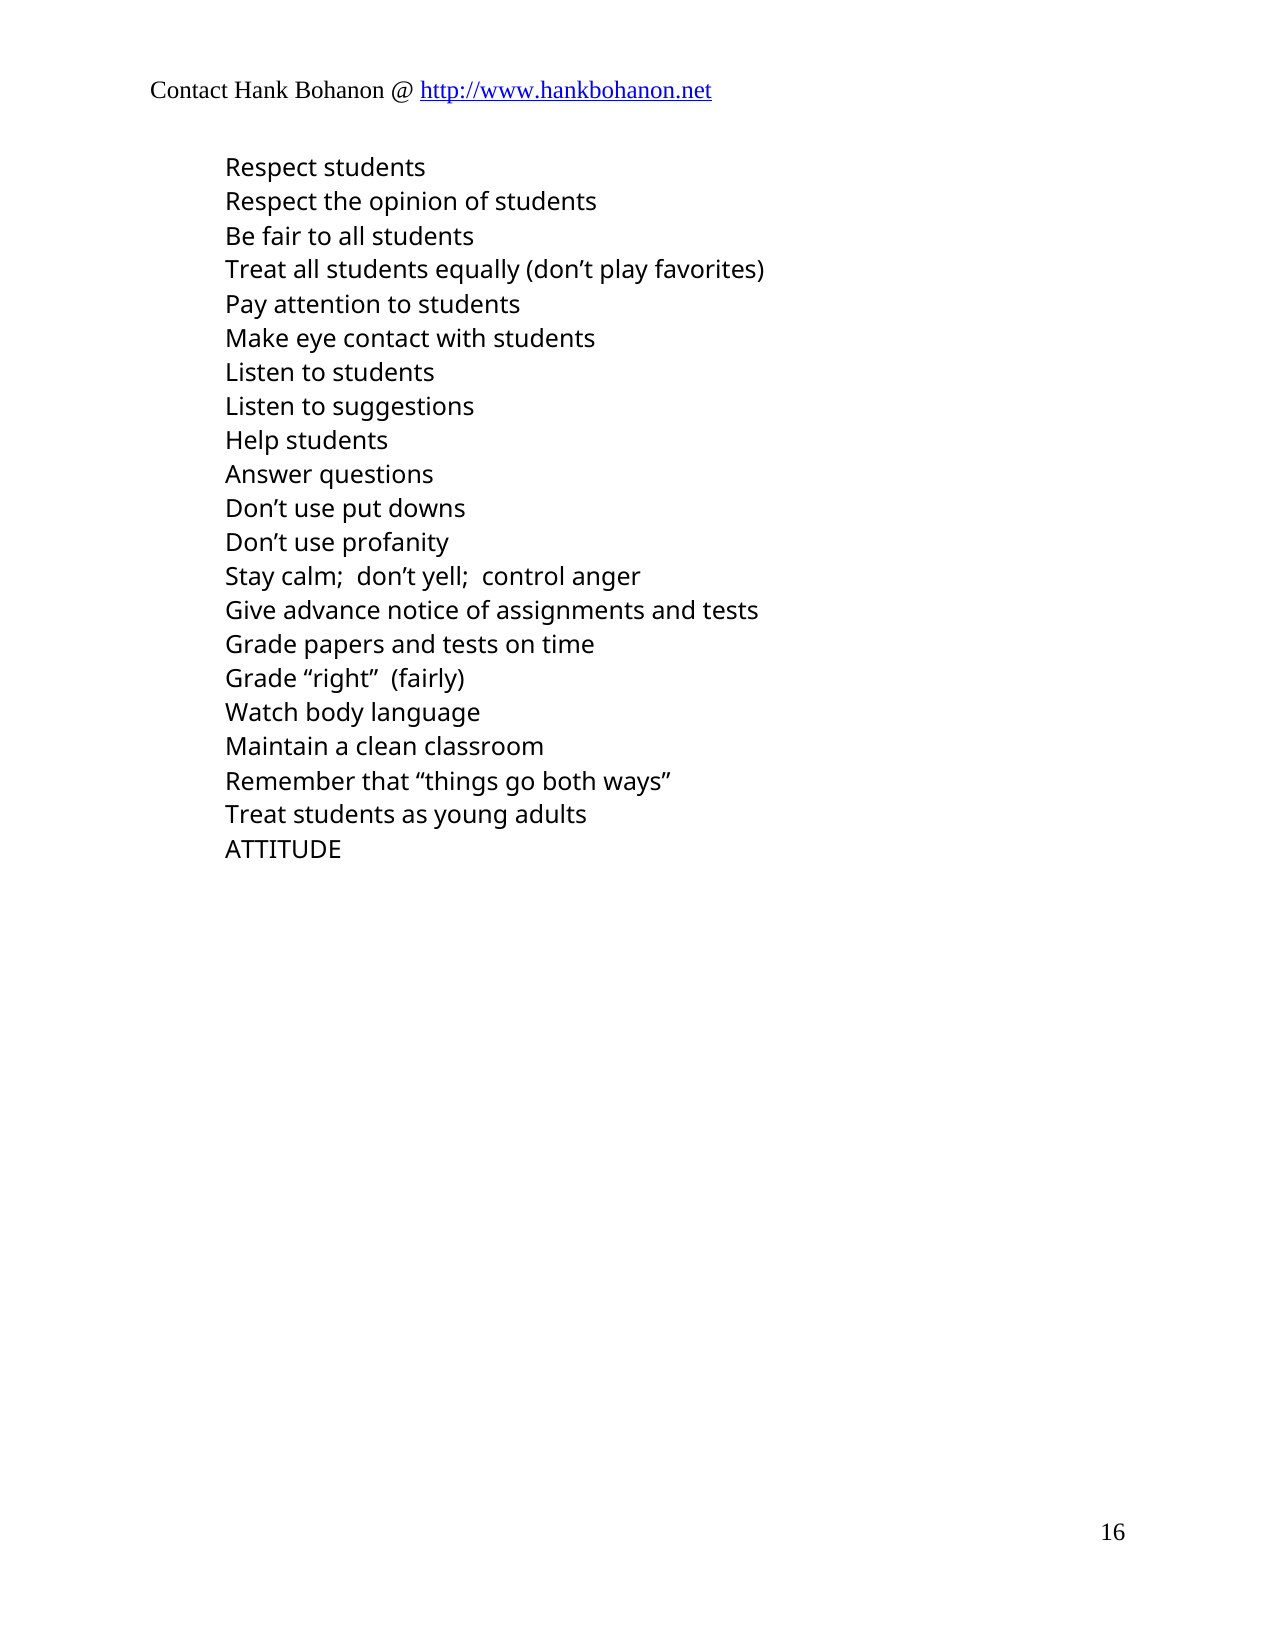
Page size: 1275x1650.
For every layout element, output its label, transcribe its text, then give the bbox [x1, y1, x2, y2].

text Respect students [150, 150, 1125, 184]
text Treat all students equally (don’t play favorites) [150, 252, 1125, 286]
text Be fair to all students [150, 218, 1125, 252]
text Maintain a clean classroom [150, 729, 1125, 763]
text Make eye contact with students [150, 320, 1125, 354]
text Grade “right” (fairly) [150, 661, 1125, 695]
text Don’t use profanity [150, 525, 1125, 559]
text Pay attention to students [150, 286, 1125, 320]
text Answer questions [150, 457, 1125, 491]
text Listen to students [150, 354, 1125, 388]
text Don’t use put downs [150, 491, 1125, 525]
text Watch body language [150, 695, 1125, 729]
text Help students [150, 422, 1125, 457]
text Grade papers and tests on time [150, 627, 1125, 661]
text Stay calm; don’t yell; control anger [150, 559, 1125, 593]
text ATTITUDE [150, 831, 1125, 865]
text Give advance notice of assignments and tests [150, 593, 1125, 627]
text Listen to suggestions [150, 388, 1125, 422]
text Respect the opinion of students [150, 184, 1125, 218]
text Treat students as young adults [150, 797, 1125, 831]
text Remember that “things go both ways” [150, 763, 1125, 797]
